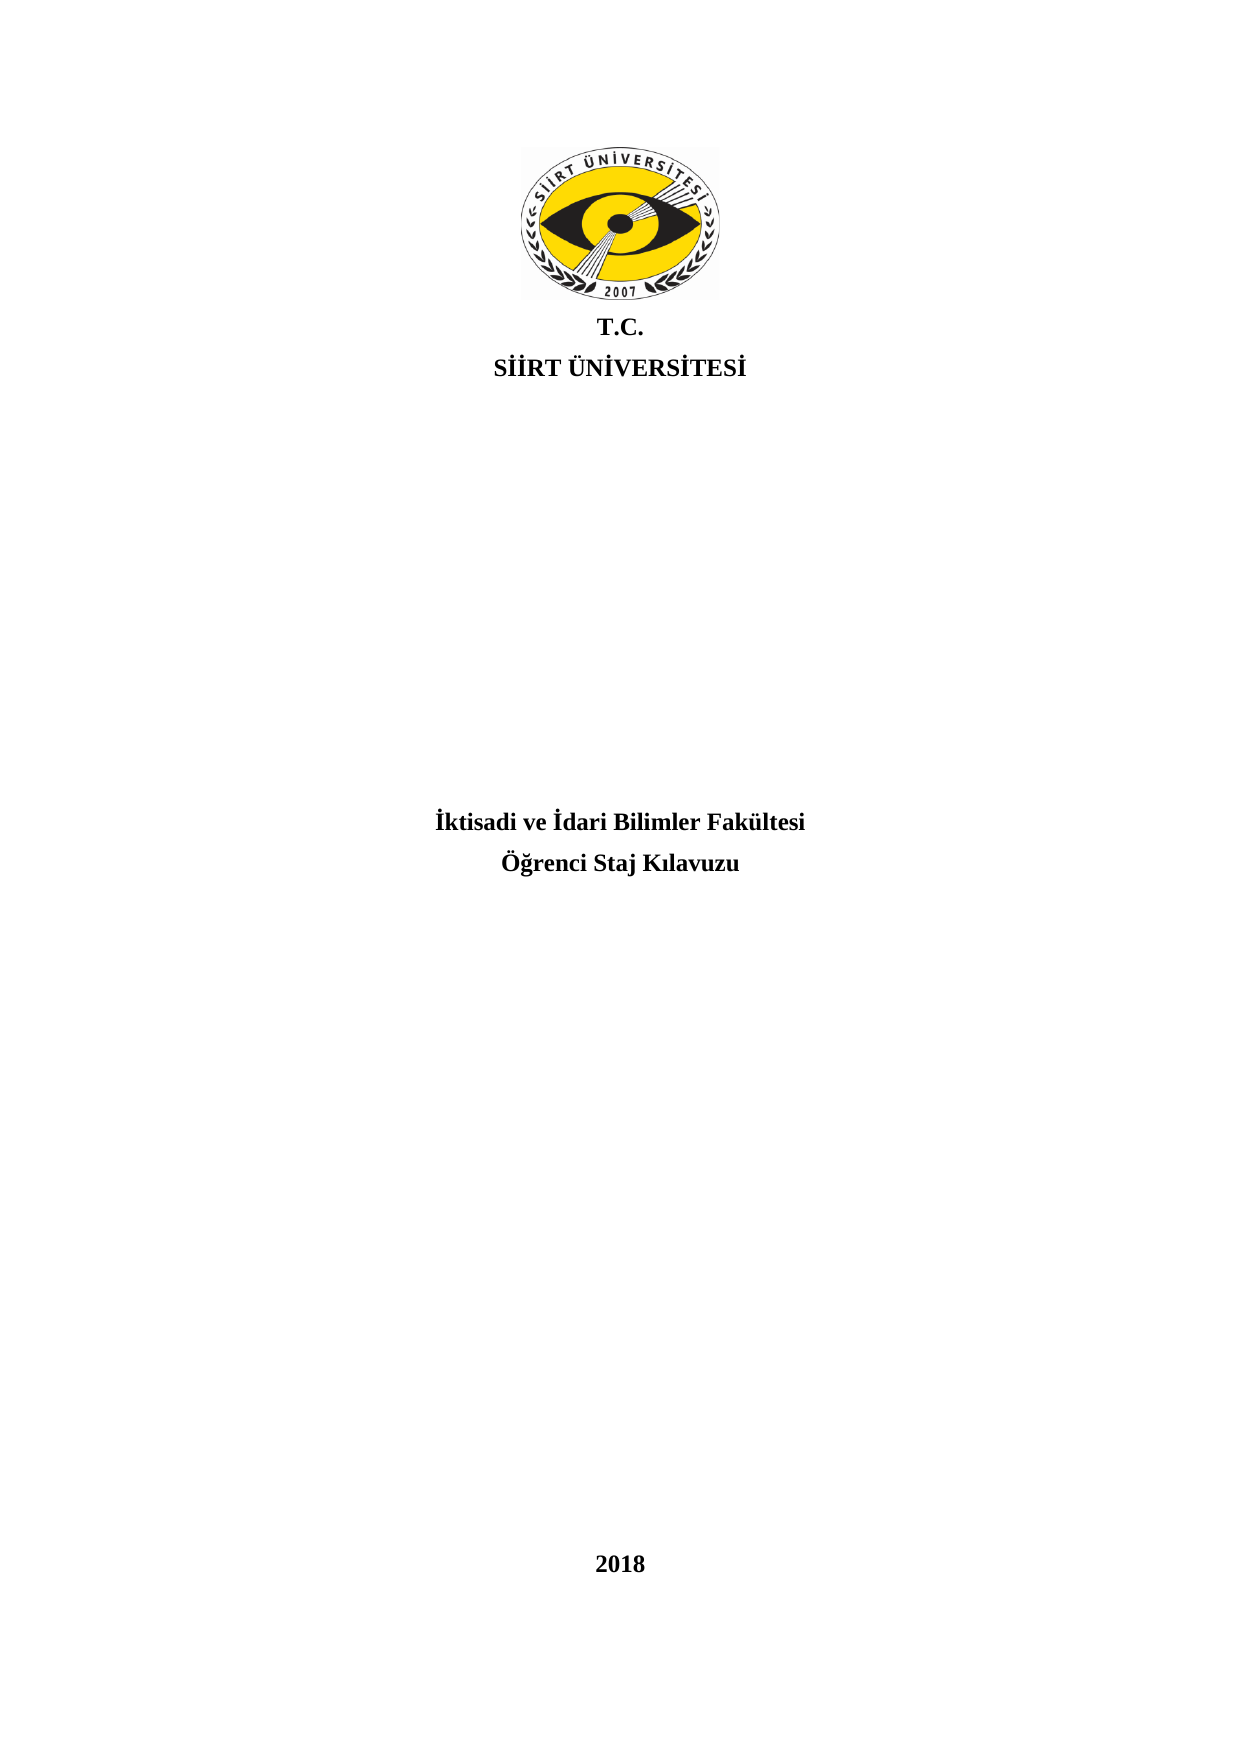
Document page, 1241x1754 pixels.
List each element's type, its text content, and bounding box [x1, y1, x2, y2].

picture [521, 147, 720, 300]
text T.C. [148, 312, 1093, 341]
text SİİRT ÜNİVERSİTESİ [148, 353, 1093, 382]
text Öğrenci Staj Kılavuzu [148, 848, 1093, 877]
text İktisadi ve İdari Bilimler Fakültesi [148, 807, 1093, 836]
text 2018 [148, 1549, 1093, 1578]
